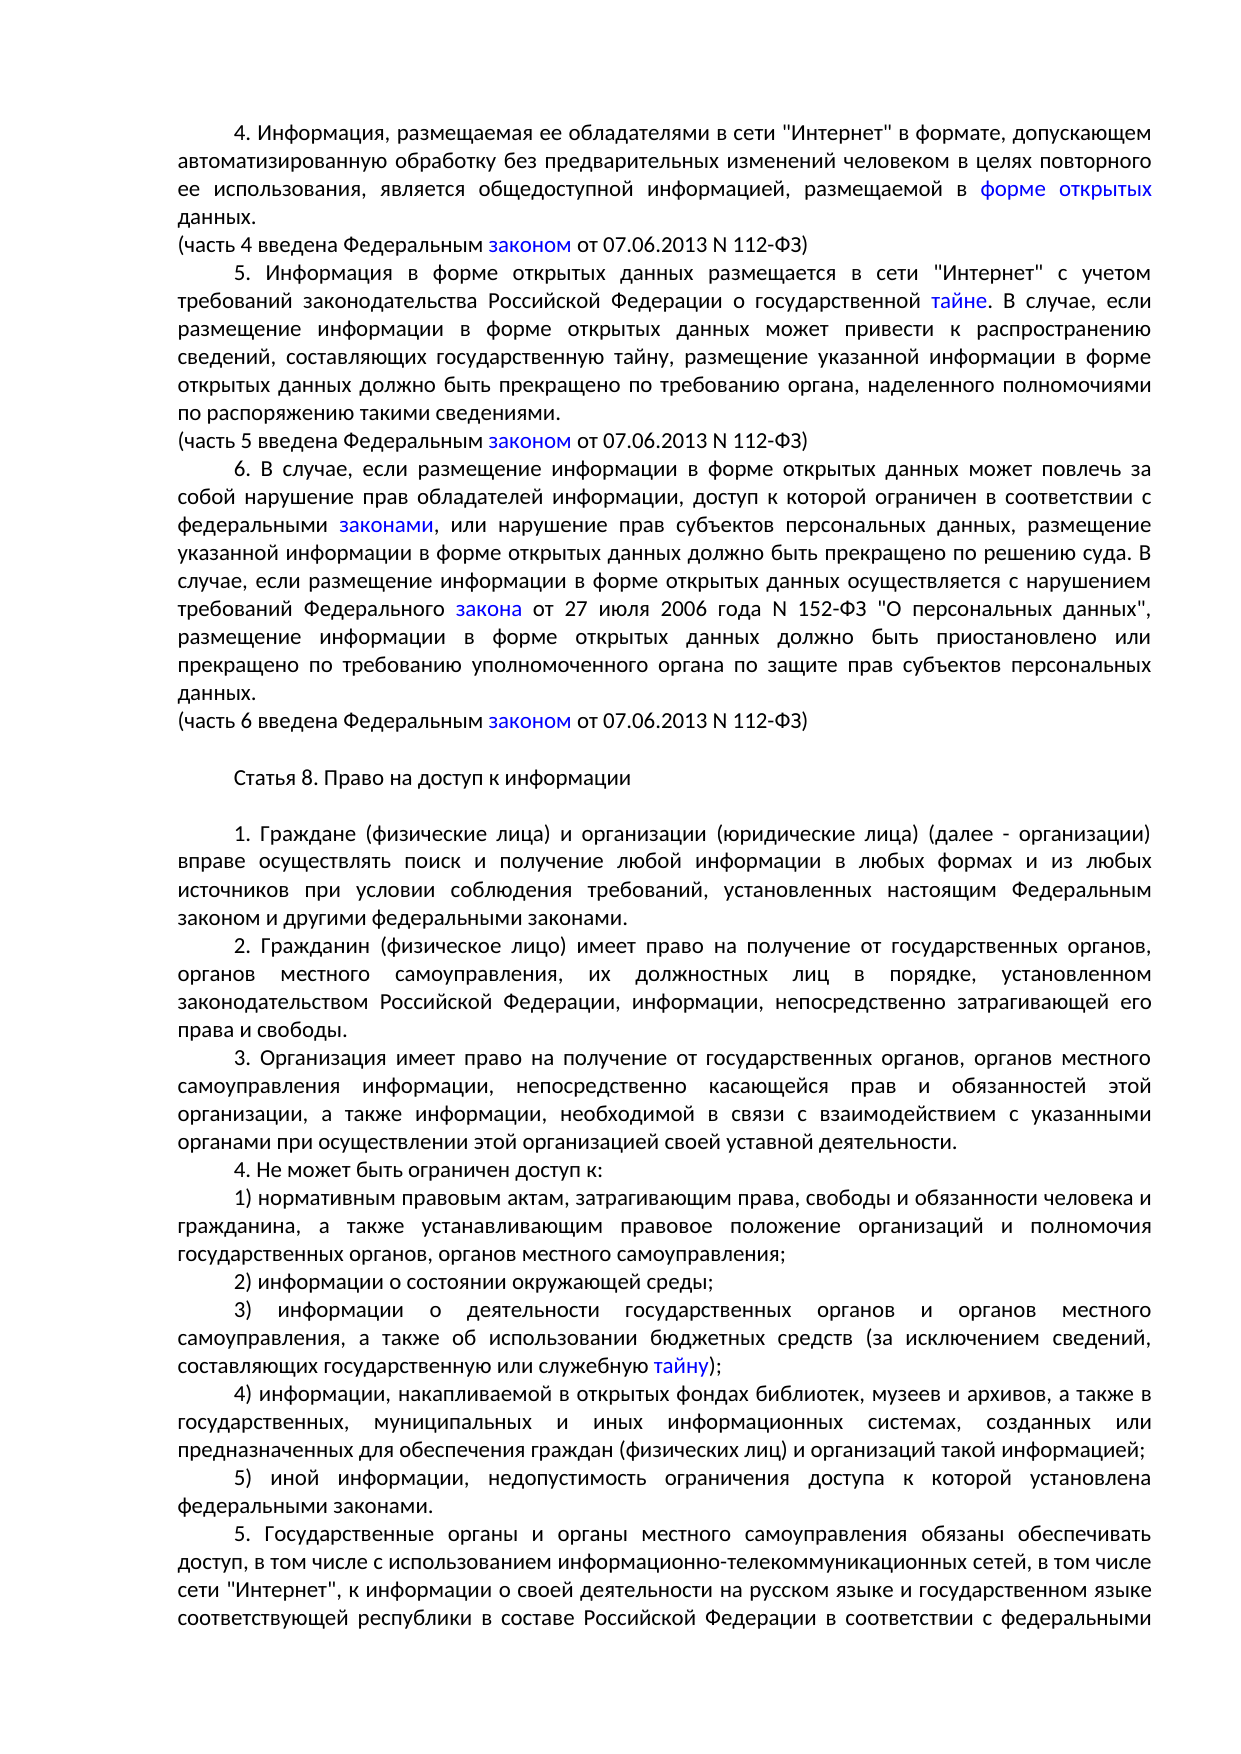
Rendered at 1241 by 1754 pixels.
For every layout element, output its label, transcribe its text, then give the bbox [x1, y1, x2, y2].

text (часть 4 введена Федеральным законом от 07.06.2013 N 112-ФЗ) [177, 230, 1152, 258]
text 4) информации, накапливаемой в открытых фондах библиотек, музеев и архивов, а также в государственных, муниципальных и иных информационных системах, созданных или предназначенных для обеспечения граждан (физических лиц) и организаций такой информацией; [177, 1379, 1152, 1463]
text (часть 5 введена Федеральным законом от 07.06.2013 N 112-ФЗ) [177, 426, 1152, 454]
text 5) иной информации, недопустимость ограничения доступа к которой установлена федеральными законами. [177, 1463, 1152, 1519]
text 4. Не может быть ограничен доступ к: [177, 1155, 1152, 1183]
text Статья 8. Право на доступ к информации [177, 763, 1152, 791]
text 5. Информация в форме открытых данных размещается в сети "Интернет" с учетом требований законодательства Российской Федерации о государственной тайне. В случае, если размещение информации в форме открытых данных может привести к распространению сведений, составляющих государственную тайну, размещение указанной информации в форме открытых данных должно быть прекращено по требованию органа, наделенного полномочиями по распоряжению такими сведениями. [177, 258, 1152, 426]
text 1) нормативным правовым актам, затрагивающим права, свободы и обязанности человека и гражданина, а также устанавливающим правовое положение организаций и полномочия государственных органов, органов местного самоуправления; [177, 1183, 1152, 1267]
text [177, 1519, 1152, 1631]
text 3) информации о деятельности государственных органов и органов местного самоуправления, а также об использовании бюджетных средств (за исключением сведений, составляющих государственную или служебную тайну); [177, 1295, 1152, 1379]
text 4. Информация, размещаемая ее обладателями в сети "Интернет" в формате, допускающем автоматизированную обработку без предварительных изменений человеком в целях повторного ее использования, является общедоступной информацией, размещаемой в форме открытых данных. [177, 118, 1152, 230]
text 1. Граждане (физические лица) и организации (юридические лица) (далее - организации) вправе осуществлять поиск и получение любой информации в любых формах и из любых источников при условии соблюдения требований, установленных настоящим Федеральным законом и другими федеральными законами. [177, 819, 1152, 931]
text 6. В случае, если размещение информации в форме открытых данных может повлечь за собой нарушение прав обладателей информации, доступ к которой ограничен в соответствии с федеральными законами, или нарушение прав субъектов персональных данных, размещение указанной информации в форме открытых данных должно быть прекращено по решению суда. В случае, если размещение информации в форме открытых данных осуществляется с нарушением требований Федерального закона от 27 июля 2006 года N 152-ФЗ "О персональных данных", размещение информации в форме открытых данных должно быть приостановлено или прекращено по требованию уполномоченного органа по защите прав субъектов персональных данных. [177, 454, 1152, 707]
text 3. Организация имеет право на получение от государственных органов, органов местного самоуправления информации, непосредственно касающейся прав и обязанностей этой организации, а также информации, необходимой в связи с взаимодействием с указанными органами при осуществлении этой организацией своей уставной деятельности. [177, 1043, 1152, 1155]
text 2) информации о состоянии окружающей среды; [177, 1267, 1152, 1295]
text (часть 6 введена Федеральным законом от 07.06.2013 N 112-ФЗ) [177, 707, 1152, 734]
text 2. Гражданин (физическое лицо) имеет право на получение от государственных органов, органов местного самоуправления, их должностных лиц в порядке, установленном законодательством Российской Федерации, информации, непосредственно затрагивающей его права и свободы. [177, 931, 1152, 1043]
